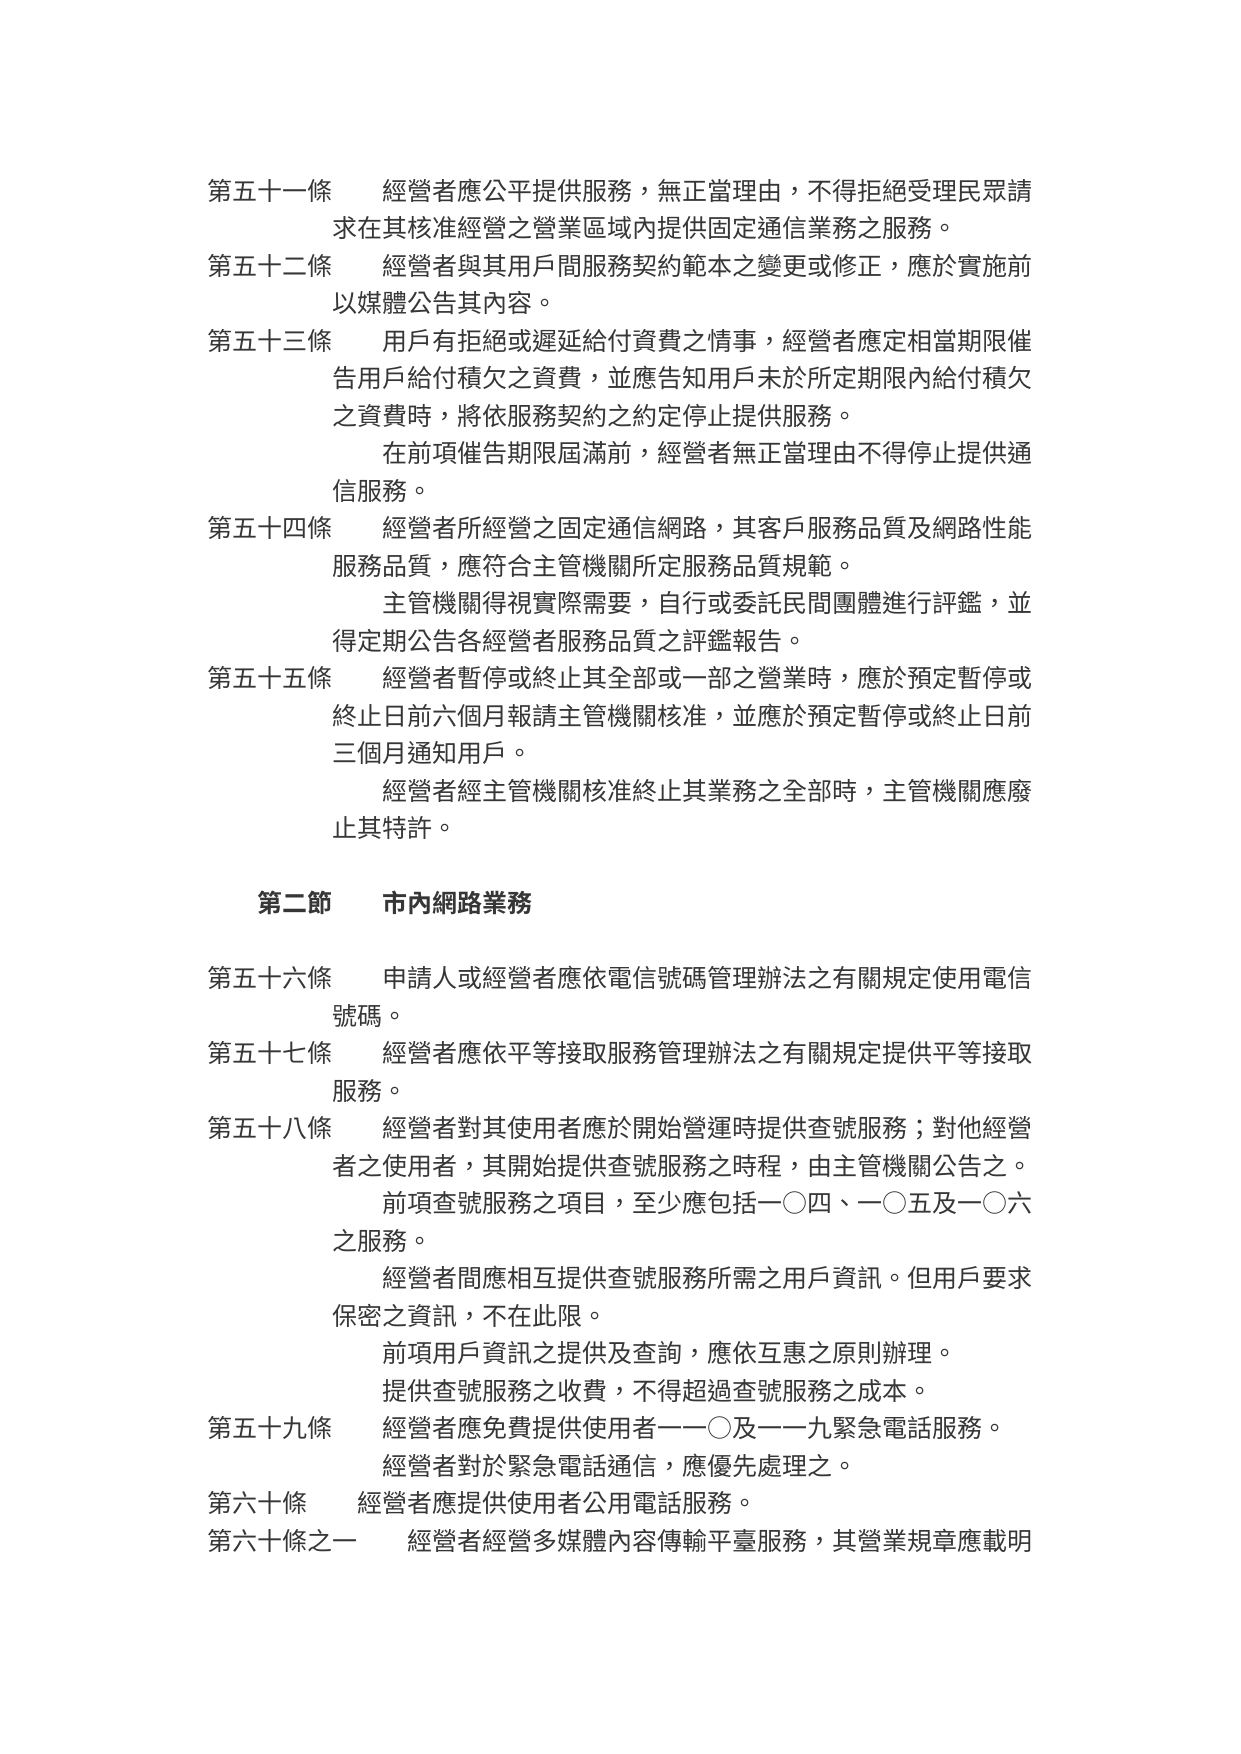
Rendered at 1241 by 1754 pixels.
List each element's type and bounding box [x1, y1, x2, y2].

table_cell [196, 165, 1044, 1564]
